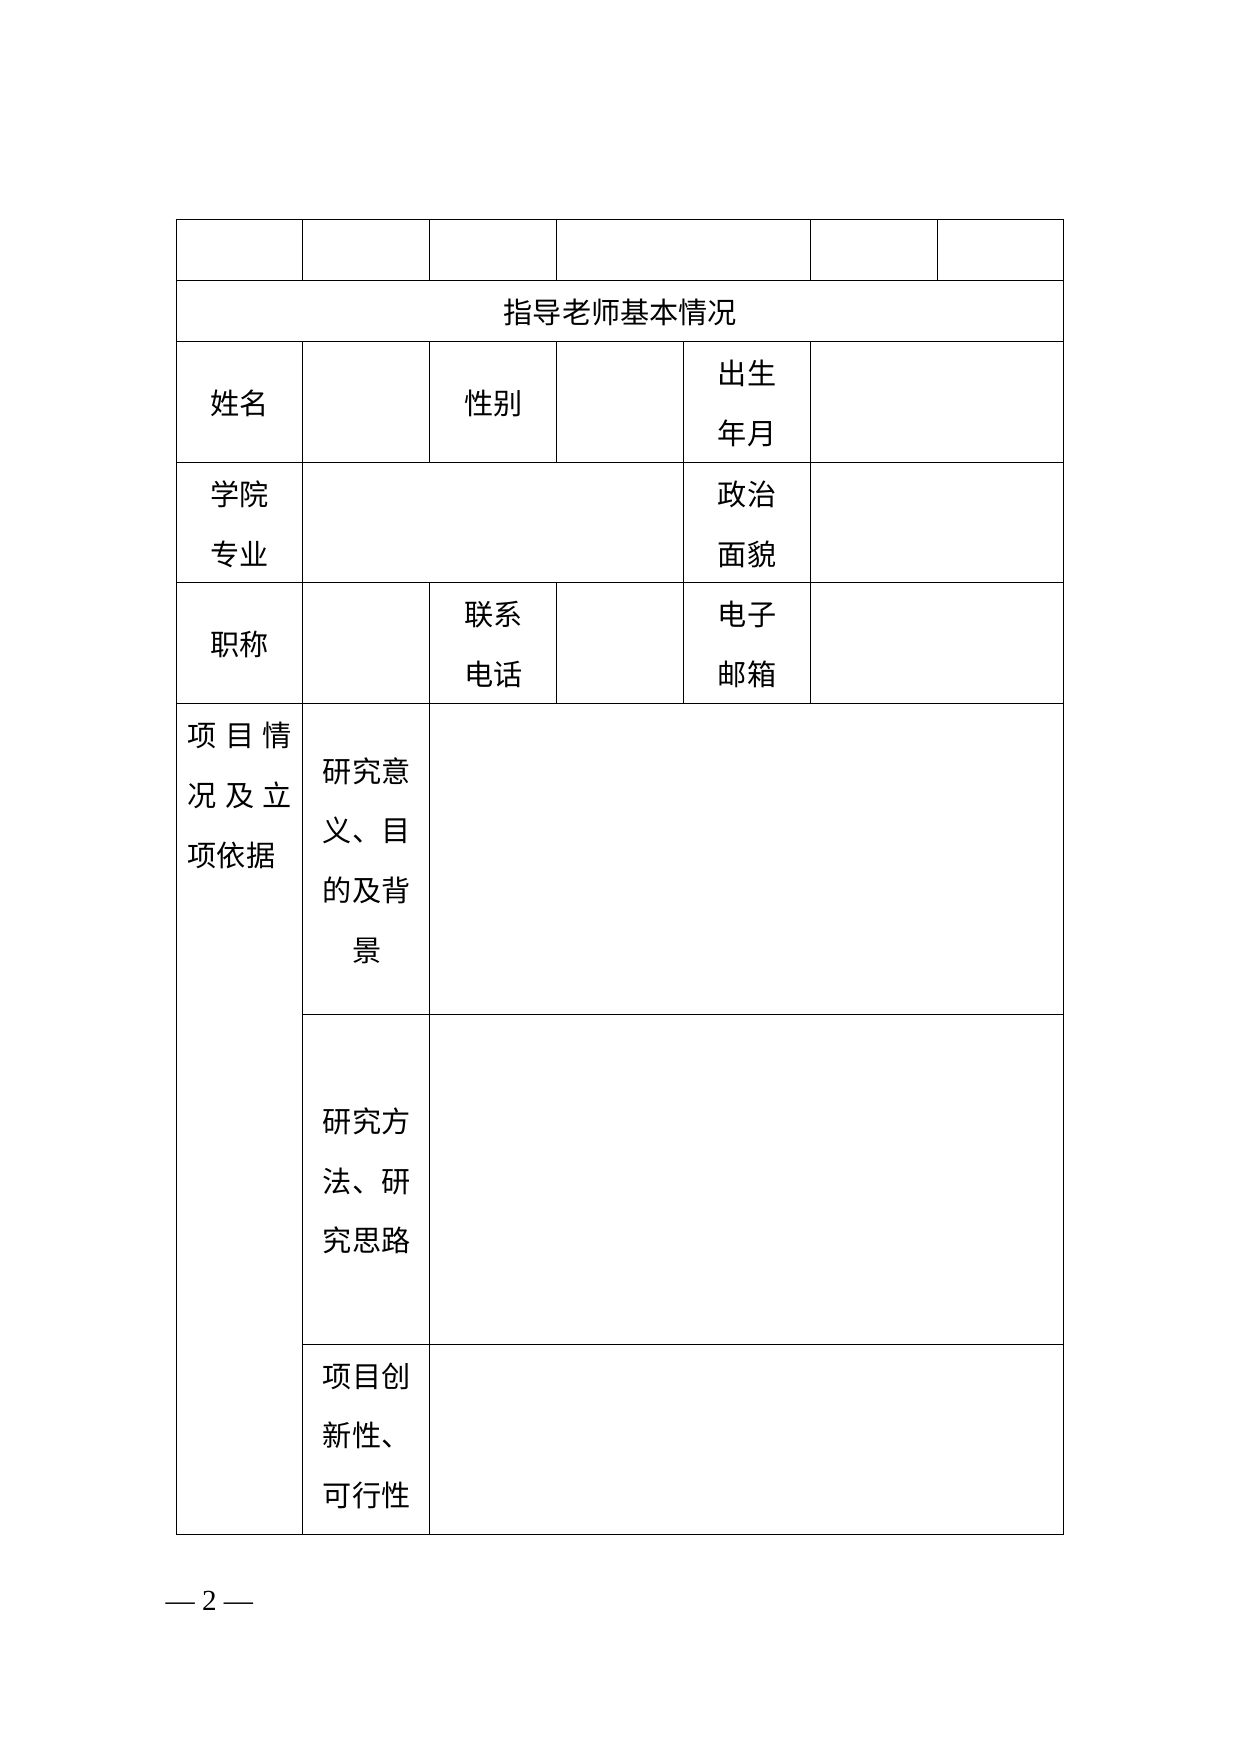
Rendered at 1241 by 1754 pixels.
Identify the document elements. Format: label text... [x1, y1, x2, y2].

table_cell 项目情况及立项依据 [177, 704, 302, 1534]
table_cell [303, 583, 429, 703]
table_cell [430, 1015, 1063, 1343]
table_cell [811, 220, 937, 280]
table_cell 性别 [430, 342, 556, 462]
table_cell [557, 220, 810, 280]
table_cell 出生 年月 [684, 342, 810, 462]
table_cell [430, 1345, 1063, 1534]
table_cell 学院 专业 [177, 463, 302, 582]
table_cell [938, 220, 1063, 280]
table_cell [811, 342, 1063, 462]
table_cell [811, 583, 1063, 703]
table_cell 指导老师基本情况 [177, 281, 1063, 341]
table_cell 姓名 [177, 342, 302, 462]
table_cell [811, 463, 1063, 582]
table_cell [303, 342, 429, 462]
table_cell [303, 220, 429, 280]
table_cell 联系 电话 [430, 583, 556, 703]
table_cell 研究方法、研究思路 [303, 1015, 429, 1343]
table_cell [303, 463, 683, 582]
table_cell 项目创新性、可行性及团队综合优势 [303, 1345, 429, 1534]
table_cell 政治 面貌 [684, 463, 810, 582]
table_cell [557, 342, 683, 462]
table_cell 职称 [177, 583, 302, 703]
table_cell 电子 邮箱 [684, 583, 810, 703]
table_cell [177, 220, 302, 280]
table_cell 研究意义、目的及背景 [303, 704, 429, 1014]
table_cell [430, 704, 1063, 1014]
table_cell [430, 220, 556, 280]
table_cell [557, 583, 683, 703]
